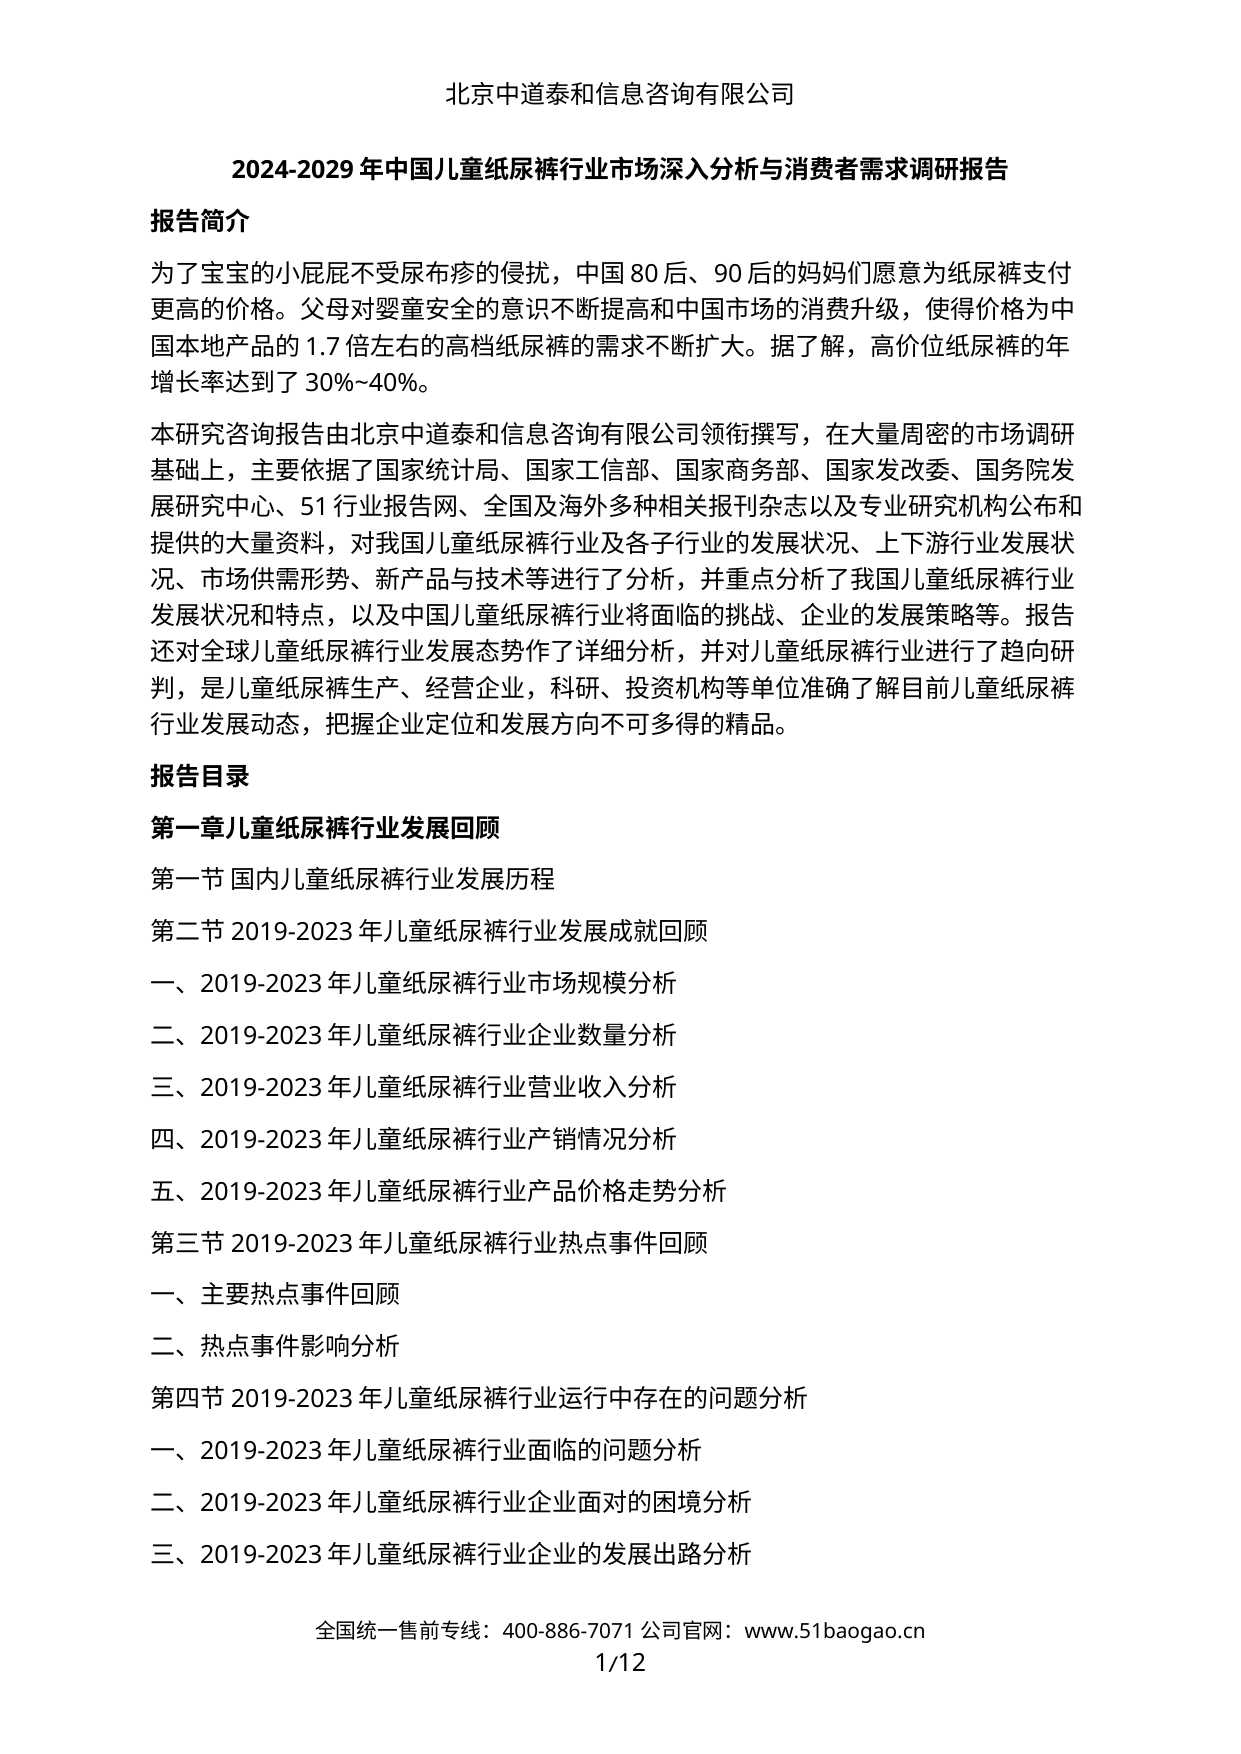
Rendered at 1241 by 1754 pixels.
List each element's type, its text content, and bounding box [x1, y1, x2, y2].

text 二、2019-2023年儿童纸尿裤行业企业数量分析 [150, 1016, 1090, 1052]
text 五、2019-2023年儿童纸尿裤行业产品价格走势分析 [150, 1171, 1090, 1207]
text 第一章儿童纸尿裤行业发展回顾 [150, 808, 1090, 844]
text 二、2019-2023年儿童纸尿裤行业企业面对的困境分析 [150, 1482, 1090, 1519]
text 第一节 国内儿童纸尿裤行业发展历程 [150, 860, 1090, 896]
text 二、热点事件影响分析 [150, 1327, 1090, 1363]
text 本研究咨询报告由北京中道泰和信息咨询有限公司领衔撰写，在大量周密的市场调研基础上，主要依据了国家统计局、国家工信部、国家商务部、国家发改委、国务院发展研究中心、51行业报告网、全国及海外多种相关报刊杂志以及专业研究机构公布和提供的大量资料，对我国儿童纸尿裤行业及各子行业的发展状况、上下游行业发展状况、市场供需形势、新产品与技术等进行了分析，并重点分析了我国儿童纸尿裤行业发展状况和特点，以及中国儿童纸尿裤行业将面临的挑战、企业的发展策略等。报告还对全球儿童纸尿裤行业发展态势作了详细分析，并对儿童纸尿裤行业进行了趋向研判，是儿童纸尿裤生产、经营企业，科研、投资机构等单位准确了解目前儿童纸尿裤行业发展动态，把握企业定位和发展方向不可多得的精品。 [150, 414, 1090, 741]
text 为了宝宝的小屁屁不受尿布疹的侵扰，中国80后、90后的妈妈们愿意为纸尿裤支付更高的价格。父母对婴童安全的意识不断提高和中国市场的消费升级，使得价格为中国本地产品的1.7倍左右的高档纸尿裤的需求不断扩大。据了解，高价位纸尿裤的年增长率达到了30%~40%。 [150, 254, 1090, 399]
text 三、2019-2023年儿童纸尿裤行业企业的发展出路分析 [150, 1534, 1090, 1571]
text 一、2019-2023年儿童纸尿裤行业市场规模分析 [150, 964, 1090, 1000]
text 一、2019-2023年儿童纸尿裤行业面临的问题分析 [150, 1431, 1090, 1467]
text 第三节 2019-2023年儿童纸尿裤行业热点事件回顾 [150, 1223, 1090, 1259]
text 报告简介 [150, 202, 1090, 238]
text 第四节 2019-2023年儿童纸尿裤行业运行中存在的问题分析 [150, 1379, 1090, 1415]
text 一、主要热点事件回顾 [150, 1275, 1090, 1311]
text 四、2019-2023年儿童纸尿裤行业产销情况分析 [150, 1119, 1090, 1156]
text 三、2019-2023年儿童纸尿裤行业营业收入分析 [150, 1067, 1090, 1104]
text 2024-2029年中国儿童纸尿裤行业市场深入分析与消费者需求调研报告 [150, 150, 1090, 186]
text 报告目录 [150, 756, 1090, 792]
text 第二节 2019-2023年儿童纸尿裤行业发展成就回顾 [150, 912, 1090, 948]
